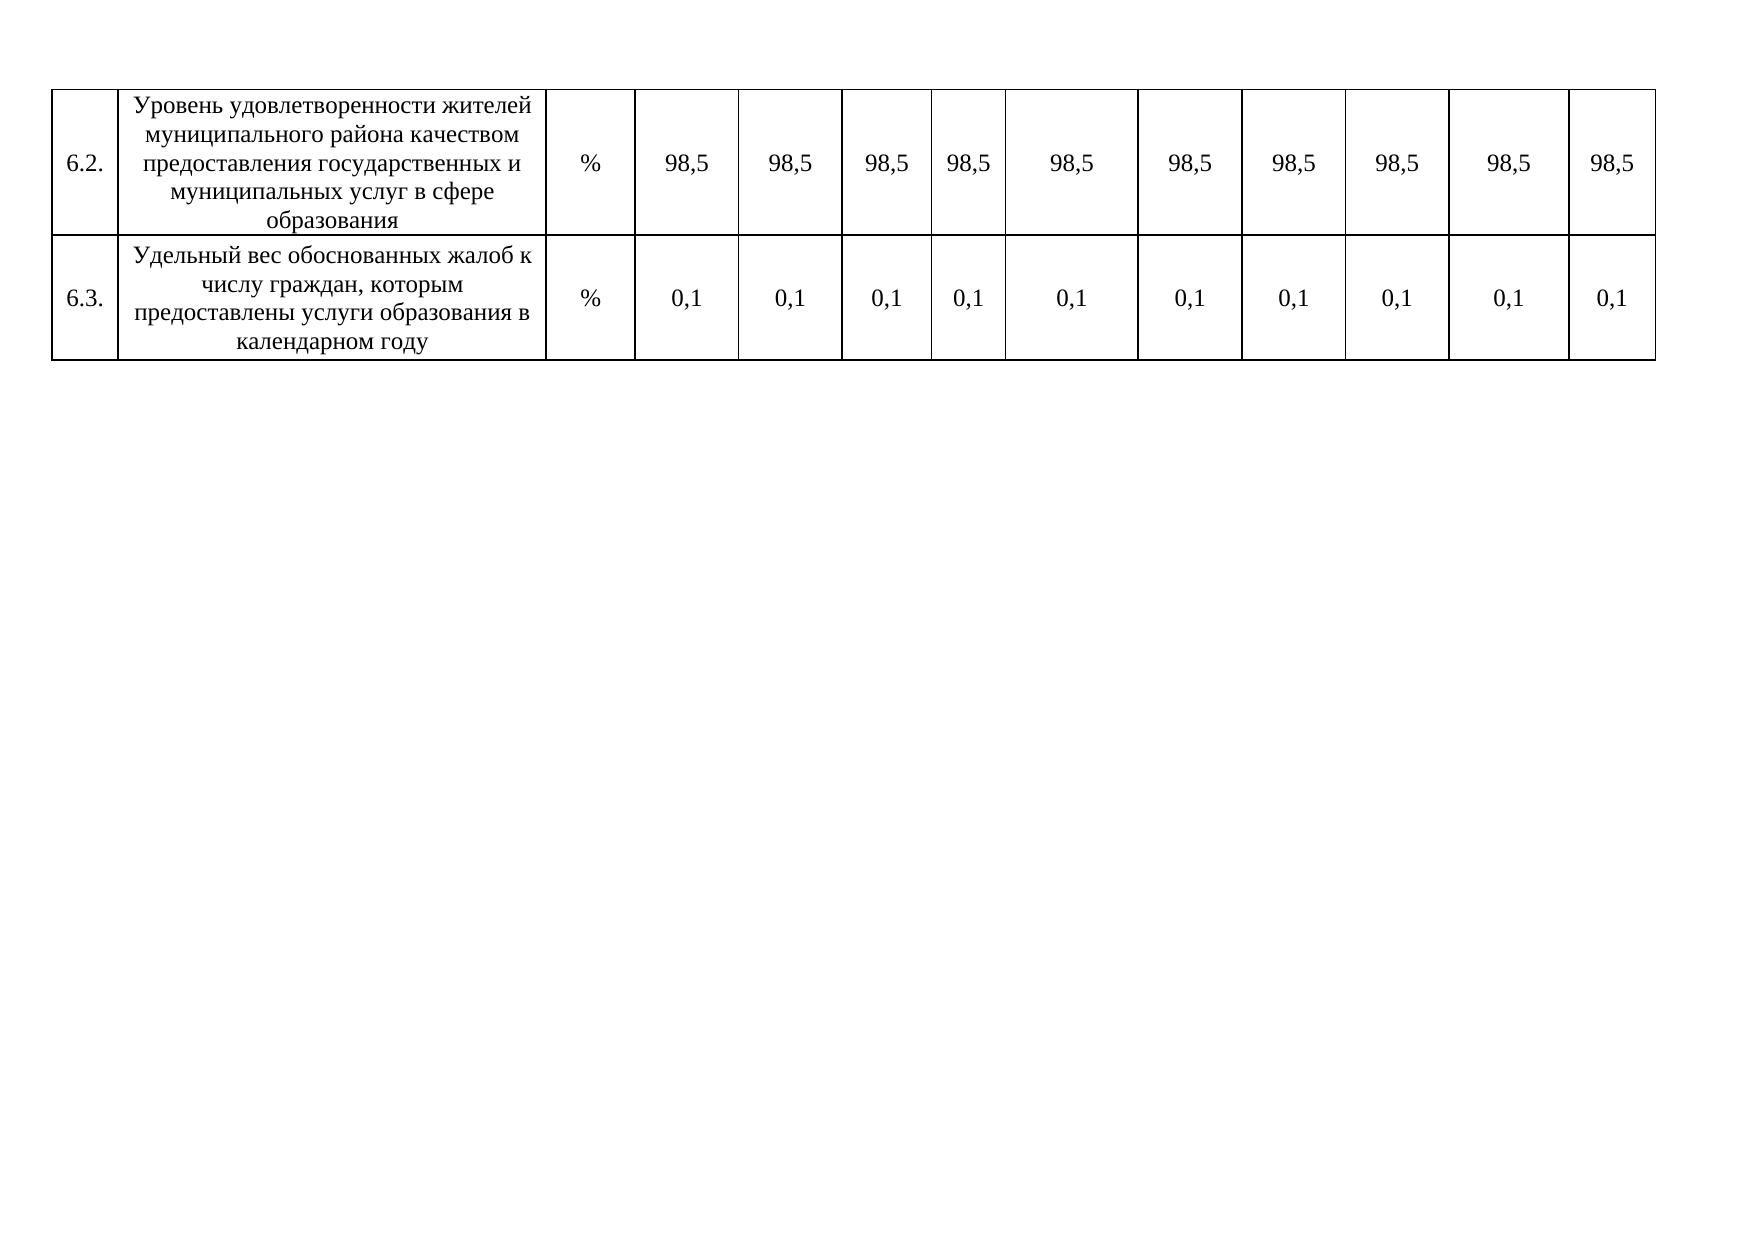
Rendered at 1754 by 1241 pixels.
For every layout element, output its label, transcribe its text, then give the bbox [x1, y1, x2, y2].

table_cell 0,1 [636, 236, 738, 359]
table_cell 6.2. [53, 90, 117, 234]
table_cell 0,1 [739, 236, 841, 359]
table_cell 6.3. [53, 236, 117, 359]
table_cell 0,1 [1346, 236, 1448, 359]
table_cell % [547, 236, 634, 359]
table_cell 98,5 [1346, 90, 1448, 234]
table_cell 98,5 [932, 90, 1005, 234]
table_cell 98,5 [636, 90, 738, 234]
table_cell 0,1 [932, 236, 1005, 359]
table_cell 98,5 [1570, 90, 1655, 234]
table_cell 0,1 [1139, 236, 1241, 359]
table_cell Удельный вес обоснованных жалоб к числу граждан, которым предоставлены услуги образования в календарном году [119, 236, 545, 359]
table_cell 98,5 [843, 90, 931, 234]
table_cell 0,1 [1243, 236, 1345, 359]
table_cell 98,5 [1139, 90, 1241, 234]
table_cell 98,5 [739, 90, 841, 234]
table_cell 98,5 [1243, 90, 1345, 234]
table_cell 0,1 [1006, 236, 1137, 359]
table_cell % [547, 90, 634, 234]
table_cell 0,1 [843, 236, 931, 359]
table_cell 0,1 [1570, 236, 1655, 359]
table_cell 98,5 [1006, 90, 1137, 234]
table_cell 98,5 [1450, 90, 1568, 234]
table_cell Уровень удовлетворенности жителей муниципального района качеством предоставления государственных и муниципальных услуг в сфере образования [119, 90, 545, 234]
table_cell 0,1 [1450, 236, 1568, 359]
